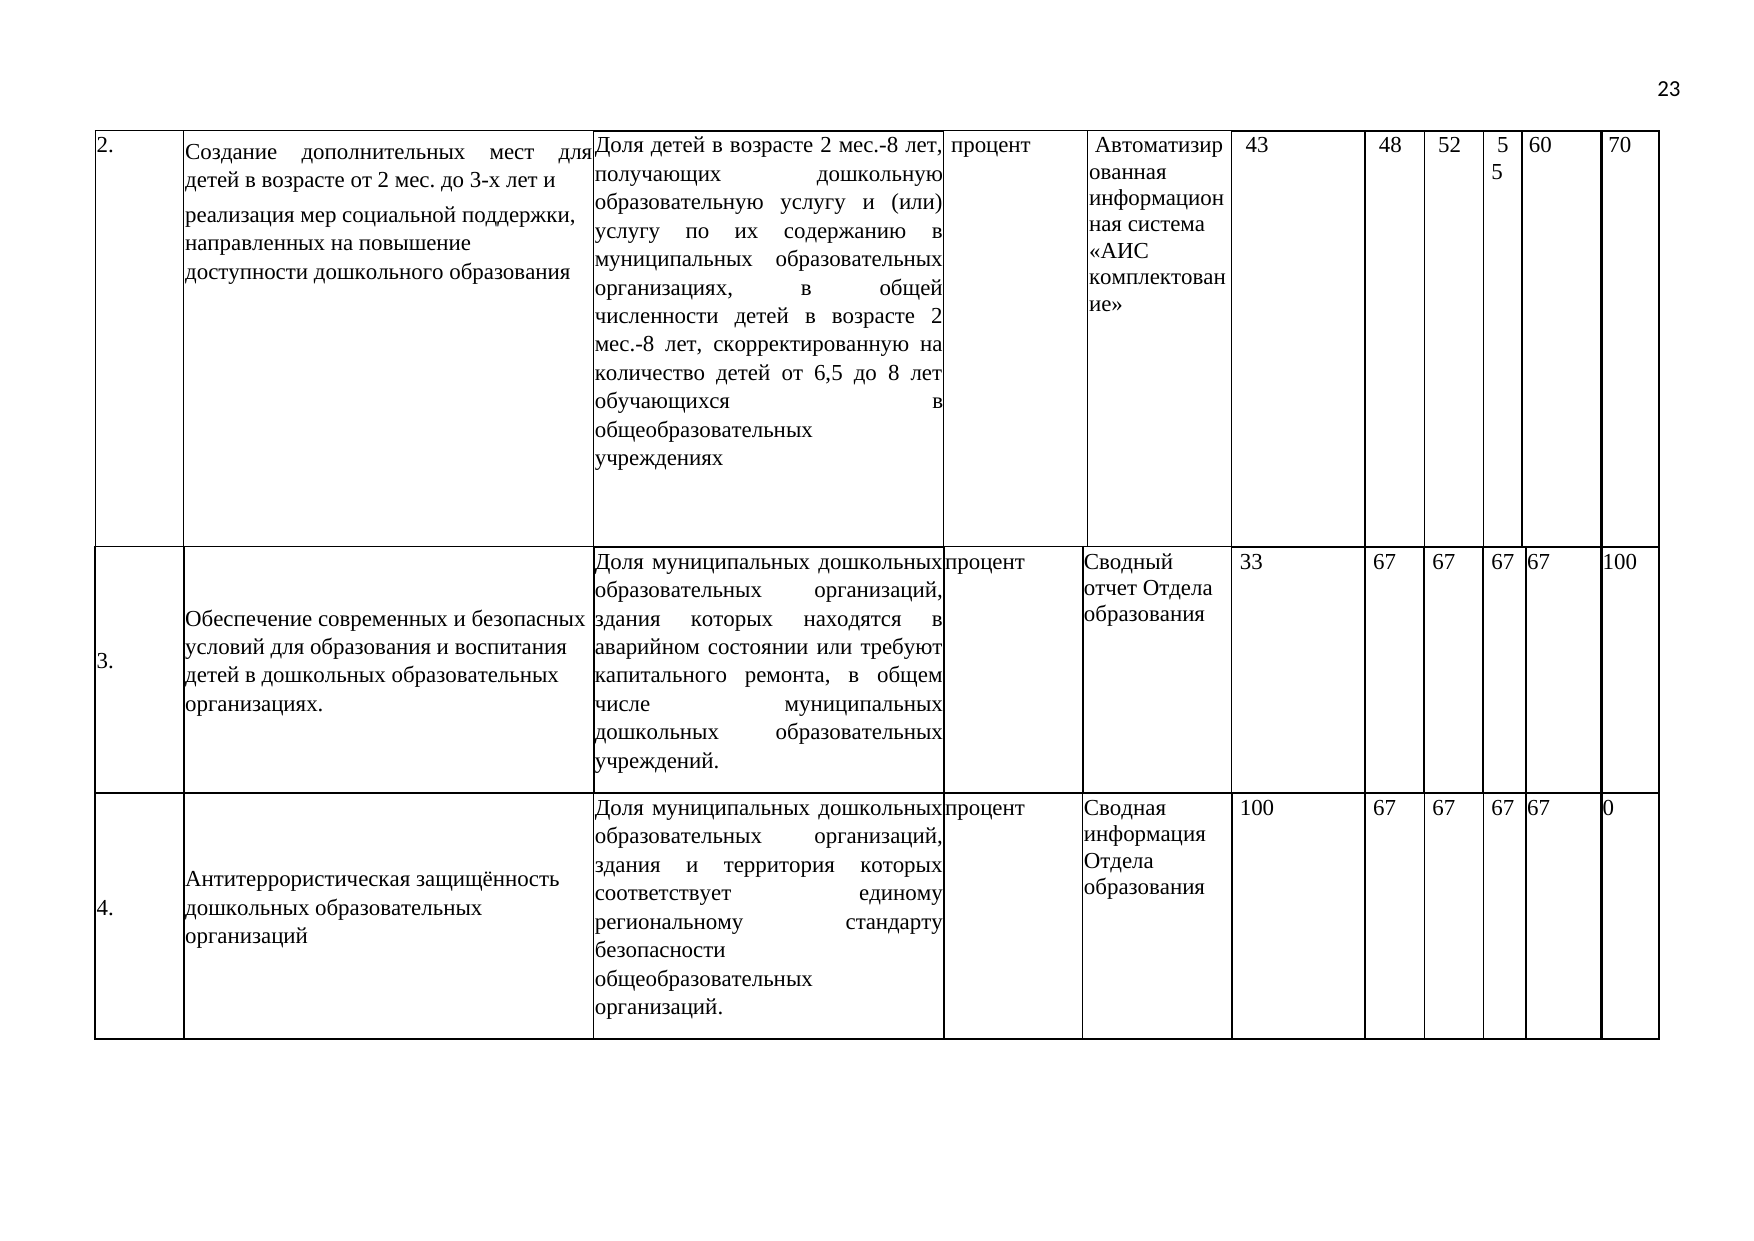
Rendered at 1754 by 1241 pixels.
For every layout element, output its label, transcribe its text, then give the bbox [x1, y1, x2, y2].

table_cell процент [944, 131, 1087, 546]
table_cell Сводный отчет Отдела образования [1084, 547, 1231, 792]
table_cell 33 [1232, 548, 1364, 792]
table_cell 67 [1484, 548, 1525, 792]
table_cell процент [945, 794, 1082, 1038]
table_cell 3. [96, 547, 183, 792]
table_cell Доля муниципальных дошкольных образовательных организаций, здания которых находятся в аварийном состоянии или требуют капитального ремонта, в общем числе муниципальных дошкольных образовательных учреждений. [595, 548, 943, 792]
table_cell 67 [1425, 794, 1483, 1038]
table_cell 67 [1527, 794, 1600, 1038]
table_cell 67 [1366, 548, 1423, 792]
table_cell 100 [1603, 548, 1658, 792]
table_cell 70 [1603, 132, 1658, 546]
table_cell 67 [1366, 794, 1424, 1038]
table_cell 100 [1233, 794, 1364, 1038]
table_cell Автоматизированная информационная система «АИС комплектование» [1088, 131, 1231, 546]
table_cell 4. [96, 794, 183, 1038]
table_cell 67 [1527, 548, 1600, 792]
table_cell Сводная информация Отдела образования [1083, 794, 1231, 1038]
table_cell 48 [1366, 132, 1424, 546]
table_cell Доля детей в возрасте 2 мес.-8 лет, получающих дошкольную образовательную услугу и (или) услугу по их содержанию в муниципальных образовательных организациях, в общей численности детей в возрасте 2 мес.-8 лет, скорректированную на количество детей от 6,5 до 8 лет обучающихся в общеобразовательных учреждениях [594, 132, 943, 546]
table_cell Обеспечение современных и безопасных условий для образования и воспитания детей в дошкольных образовательных организациях. [185, 547, 593, 792]
table_cell 67 [1484, 794, 1525, 1038]
table_cell Антитеррористическая защищённость дошкольных образовательных организаций [185, 794, 593, 1038]
table_cell Создание дополнительных мест для детей в возрасте от 2 мес. до 3-х лет и реализация мер социальной поддержки, направленных на повышение доступности дошкольного образования [184, 131, 593, 546]
table_cell процент [945, 547, 1082, 792]
table_cell 60 [1523, 132, 1600, 546]
table_cell 0 [1603, 794, 1658, 1038]
table_cell 67 [1425, 548, 1482, 792]
table_cell 52 [1425, 132, 1483, 546]
table_cell Доля муниципальных дошкольных образовательных организаций, здания и территория которых соответствует единому региональному стандарту безопасности общеобразовательных организаций. [594, 794, 943, 1038]
table_cell 2. [96, 131, 183, 546]
table_cell 43 [1232, 132, 1364, 546]
table_cell 55 [1484, 132, 1521, 546]
